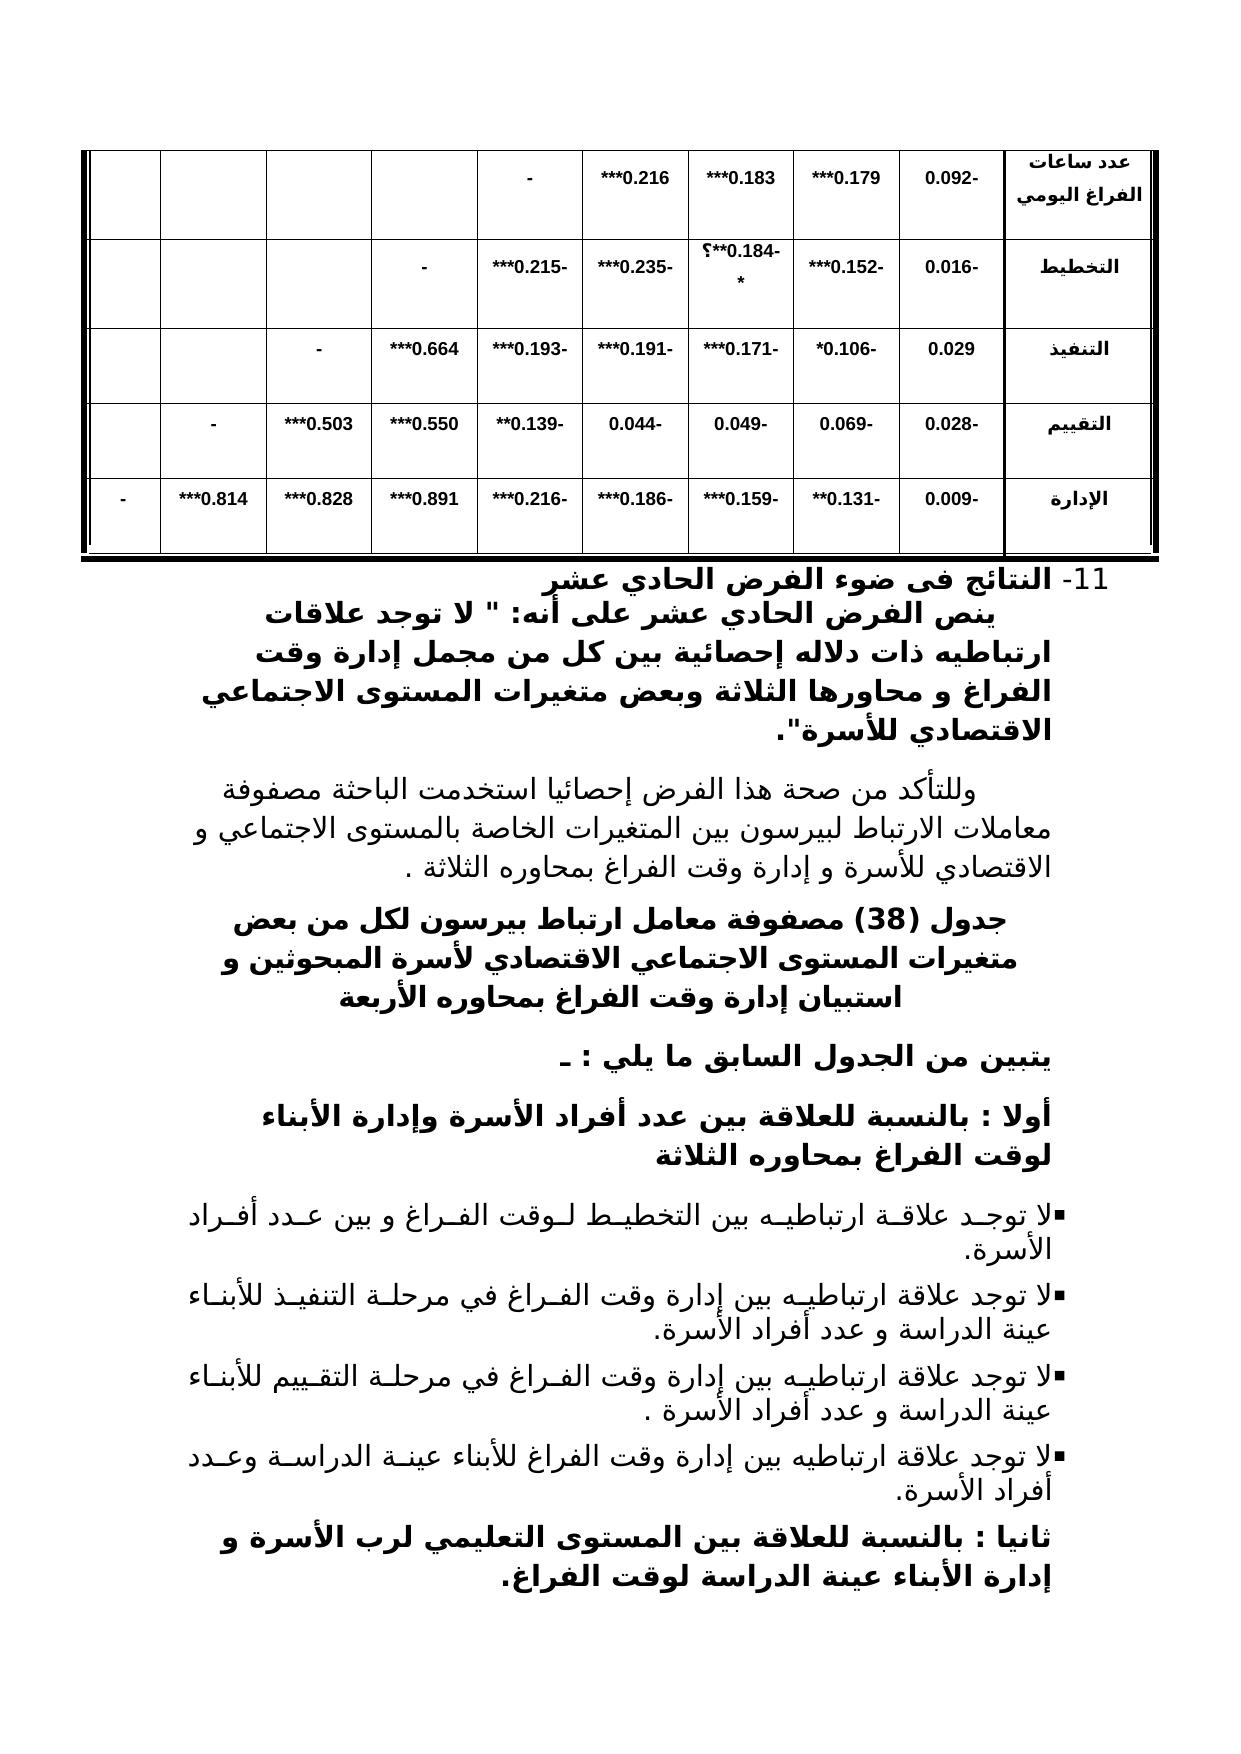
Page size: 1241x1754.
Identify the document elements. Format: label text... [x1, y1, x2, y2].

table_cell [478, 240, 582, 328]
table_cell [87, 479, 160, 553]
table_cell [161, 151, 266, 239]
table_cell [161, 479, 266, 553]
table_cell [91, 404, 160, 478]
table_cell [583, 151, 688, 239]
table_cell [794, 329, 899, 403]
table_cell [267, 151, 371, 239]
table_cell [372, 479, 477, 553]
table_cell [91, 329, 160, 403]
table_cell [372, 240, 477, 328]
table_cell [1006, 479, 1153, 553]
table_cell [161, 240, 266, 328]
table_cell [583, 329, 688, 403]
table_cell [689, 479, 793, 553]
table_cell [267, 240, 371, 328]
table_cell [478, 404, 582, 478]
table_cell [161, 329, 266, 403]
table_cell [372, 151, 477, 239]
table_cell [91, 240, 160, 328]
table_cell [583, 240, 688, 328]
text ينص الفرض الحادي عشر على أنه: " لا توجد علاقات ارتباطيه ذات دلاله إحصائية بين كل من مجمل إدارة وقت الفراغ و محاورها الثلاثة وبعض متغيرات المستوى الاجتماعي الاقتصادي للأسرة". [187, 596, 1053, 747]
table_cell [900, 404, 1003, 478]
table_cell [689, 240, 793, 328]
list لا توجد علاقة ارتباطيه بين إدارة وقت الفراغ في مرحلة التقييم للأبناء عينة الدراسة و عدد أفراد الأسرة . [187, 1359, 1053, 1427]
text أولا : بالنسبة للعلاقة بين عدد أفراد الأسرة وإدارة الأبناء لوقت الفراغ بمحاوره الثلاثة [187, 1099, 1053, 1172]
text ثانيا : بالنسبة للعلاقة بين المستوى التعليمي لرب الأسرة و إدارة الأبناء عينة الدراسة لوقت الفراغ. [187, 1520, 1053, 1593]
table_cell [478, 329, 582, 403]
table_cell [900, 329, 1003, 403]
list لا توجد علاقة ارتباطيه بين إدارة وقت الفراغ للأبناء عينة الدراسة وعدد أفراد الأسرة. [187, 1439, 1053, 1507]
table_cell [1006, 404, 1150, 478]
list لا توجد علاقة ارتباطيه بين التخطيط لوقت الفراغ و بين عدد أفراد الأسرة. [187, 1198, 1053, 1266]
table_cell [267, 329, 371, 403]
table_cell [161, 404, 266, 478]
text يتبين من الجدول السابق ما يلي : ـ [187, 1040, 1053, 1074]
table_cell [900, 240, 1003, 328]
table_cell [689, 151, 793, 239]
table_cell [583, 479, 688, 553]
list النتائج فى ضوء الفرض الحادي عشر [93, 562, 1053, 596]
list لا توجد علاقة ارتباطيه بين إدارة وقت الفراغ في مرحلة التنفيذ للأبناء عينة الدراسة و عدد أفراد الأسرة. [187, 1279, 1053, 1347]
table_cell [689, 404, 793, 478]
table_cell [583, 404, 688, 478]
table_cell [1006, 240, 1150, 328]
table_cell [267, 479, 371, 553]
text جدول (38) مصفوفة معامل ارتباط بيرسون لكل من بعض متغيرات المستوى الاجتماعي الاقتصادي لأسرة المبحوثين و استبيان إدارة وقت الفراغ بمحاوره الأربعة [187, 902, 1053, 1014]
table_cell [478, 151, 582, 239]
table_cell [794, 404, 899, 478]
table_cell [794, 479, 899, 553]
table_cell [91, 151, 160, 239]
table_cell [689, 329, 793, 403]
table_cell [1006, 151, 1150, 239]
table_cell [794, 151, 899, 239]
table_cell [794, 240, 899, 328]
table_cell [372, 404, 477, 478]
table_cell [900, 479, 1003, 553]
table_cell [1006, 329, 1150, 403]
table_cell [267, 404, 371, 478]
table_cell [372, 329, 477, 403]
text وللتأكد من صحة هذا الفرض إحصائيا استخدمت الباحثة مصفوفة معاملات الارتباط لبيرسون بين المتغيرات الخاصة بالمستوى الاجتماعي و الاقتصادي للأسرة و إدارة وقت الفراغ بمحاوره الثلاثة . [187, 773, 1053, 884]
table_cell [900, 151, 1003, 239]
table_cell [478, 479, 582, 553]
